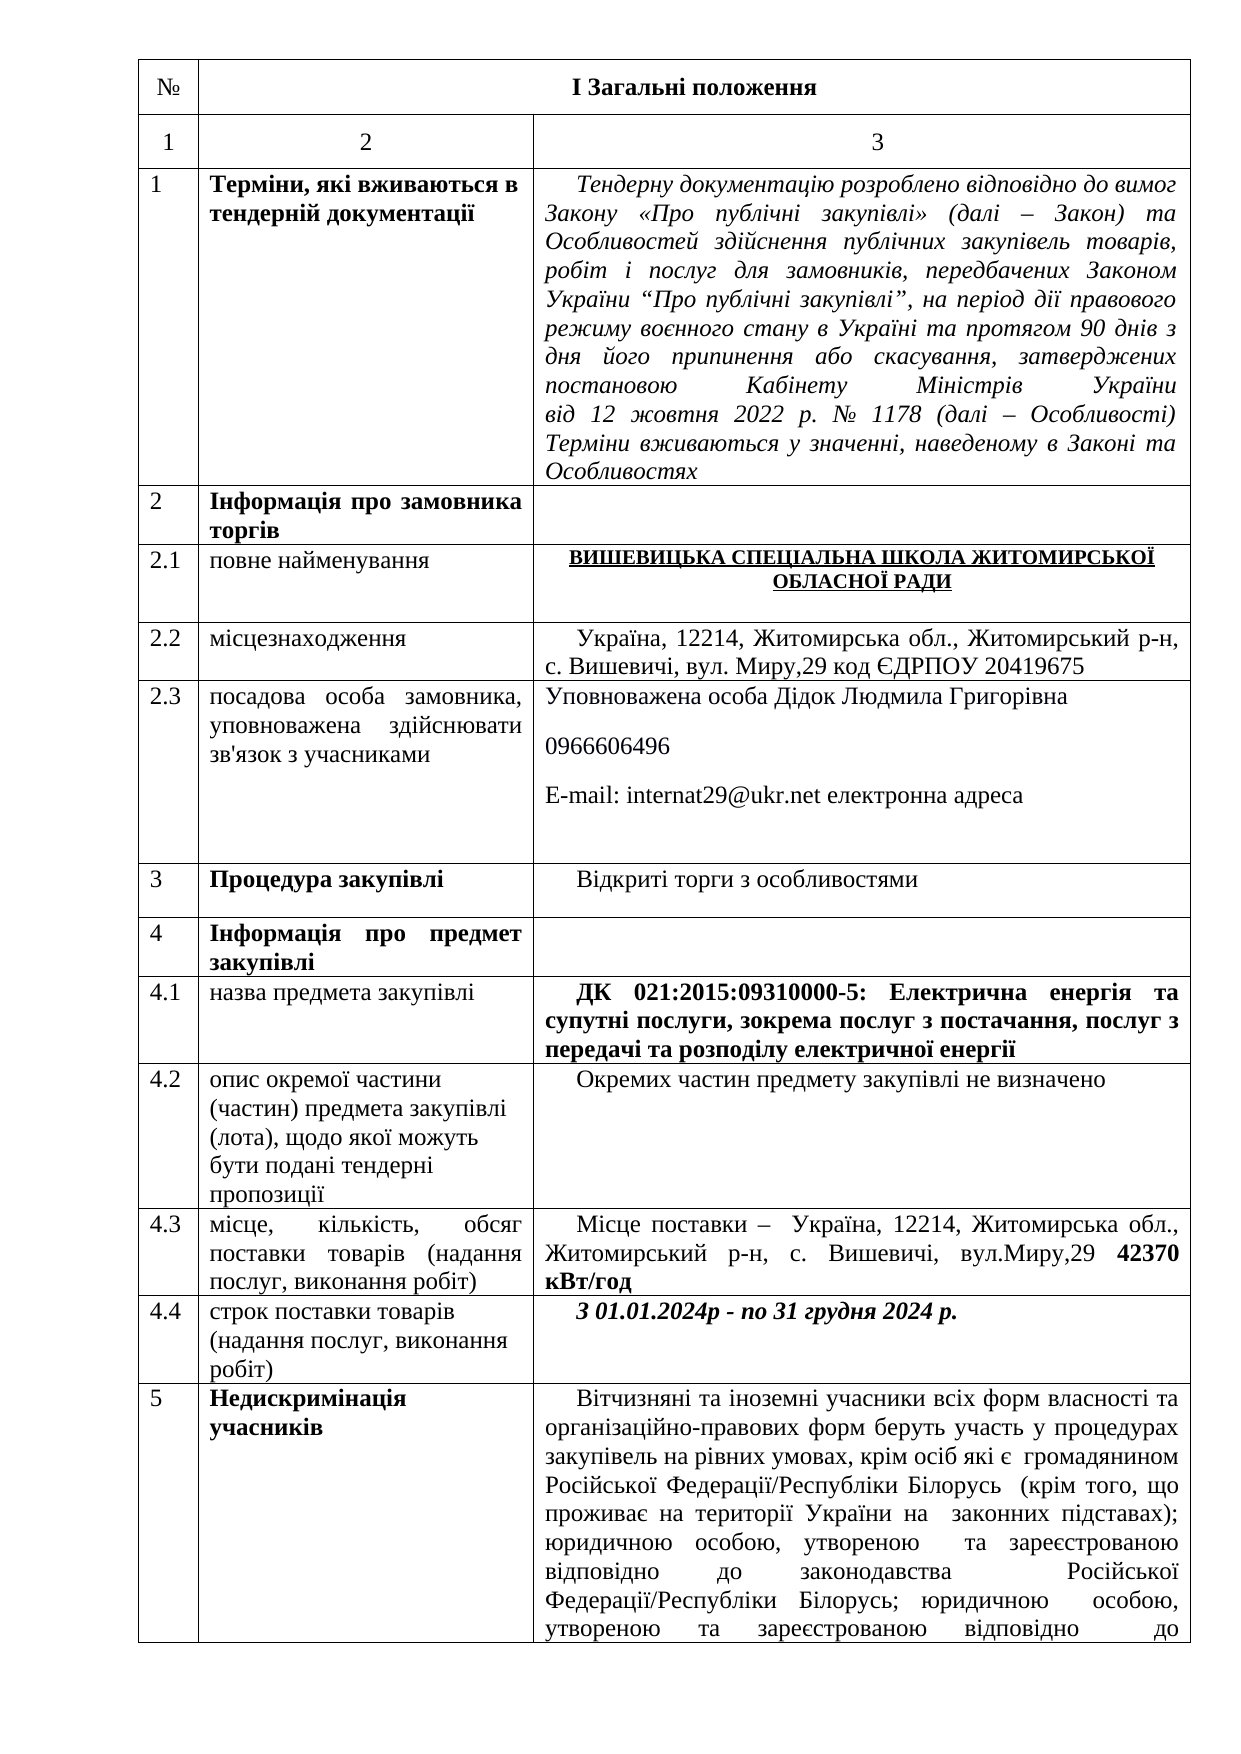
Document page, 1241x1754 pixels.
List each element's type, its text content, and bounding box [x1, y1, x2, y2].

table_cell Відкриті торги з особливостями [534, 864, 1190, 917]
table_cell 4.1 [139, 977, 198, 1063]
table_cell Процедура закупівлі [199, 864, 533, 917]
table_cell ВИШЕВИЦЬКА СПЕЦІАЛЬНА ШКОЛА ЖИТОМИРСЬКОЇ ОБЛАСНОЇ РАДИ [534, 545, 1190, 622]
table_cell 2.3 [139, 681, 198, 863]
table_cell Україна, 12214, Житомирська обл., Житомирський р-н, с. Вишевичі, вул. Миру,29 код ЄДРПОУ 20419675 [534, 623, 1190, 680]
table_cell місце, кількість, обсяг поставки товарів (надання послуг, виконання робіт) [199, 1209, 533, 1295]
table_cell 1 [139, 169, 198, 485]
table_cell строк поставки товарів (надання послуг, виконання робіт) [199, 1296, 533, 1382]
table_cell 1 [139, 115, 198, 168]
table_cell Інформація про предмет закупівлі [199, 918, 533, 976]
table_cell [534, 1384, 1190, 1642]
table_cell 2 [139, 486, 198, 544]
table_cell Окремих частин предмету закупівлі не визначено [534, 1064, 1190, 1208]
table_cell 2.1 [139, 545, 198, 622]
table_cell Місце поставки – Україна, 12214, Житомирська обл., Житомирський р-н, с. Вишевичі, вул.Миру,29 42370 кВт/год [534, 1209, 1190, 1295]
table_cell повне найменування [199, 545, 533, 622]
table_cell назва предмета закупівлі [199, 977, 533, 1063]
table_cell [534, 918, 1190, 976]
table_cell 4.4 [139, 1296, 198, 1382]
table_cell Терміни, які вживаються в тендерній документації [199, 169, 533, 485]
table_cell 4 [139, 918, 198, 976]
table_cell 2 [199, 115, 533, 168]
table_cell ДК 021:2015:09310000-5: Електрична енергія та супутні послуги, зокрема послуг з постачання, послуг з передачі та розподілу електричної енергії [534, 977, 1190, 1063]
table_cell З 01.01.2024р - по 31 грудня 2024 р. [534, 1296, 1190, 1382]
table_cell Тендерну документацію розроблено відповідно до вимог Закону «Про публічні закупівлі» (далі – Закон) та Особливостей здійснення публічних закупівель товарів, робіт і послуг для замовників, передбачених Законом України “Про публічні закупівлі”, на період дії правового режиму воєнного стану в Україні та протягом 90 днів з дня його припинення або скасування, затверджених постановою Кабінету Міністрів України від 12 жовтня 2022 р. № 1178 (далі – Особливості) Терміни вживаються у значенні, наведеному в Законі та Особливостях [534, 169, 1190, 485]
table_cell [534, 486, 1190, 544]
table_cell 3 [139, 864, 198, 917]
table_cell 2.2 [139, 623, 198, 680]
table_cell 4.2 [139, 1064, 198, 1208]
table_cell місцезнаходження [199, 623, 533, 680]
table_cell 5 [139, 1384, 198, 1642]
table_cell Уповноважена особа Дідок Людмила Григорівна 0966606496 E-mail: internat29@ukr.net електронна адреса [534, 681, 1190, 863]
table_header І Загальні положення [199, 60, 1190, 113]
table_cell 3 [534, 115, 1190, 168]
table_cell Інформація про замовника торгів [199, 486, 533, 544]
table_cell 4.3 [139, 1209, 198, 1295]
table_cell посадова особа замовника, уповноважена здійснювати зв'язок з учасниками [199, 681, 533, 863]
table_cell опис окремої частини (частин) предмета закупівлі (лота), щодо якої можуть бути подані тендерні пропозиції [199, 1064, 533, 1208]
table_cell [199, 1384, 533, 1642]
table_header № [139, 60, 198, 113]
